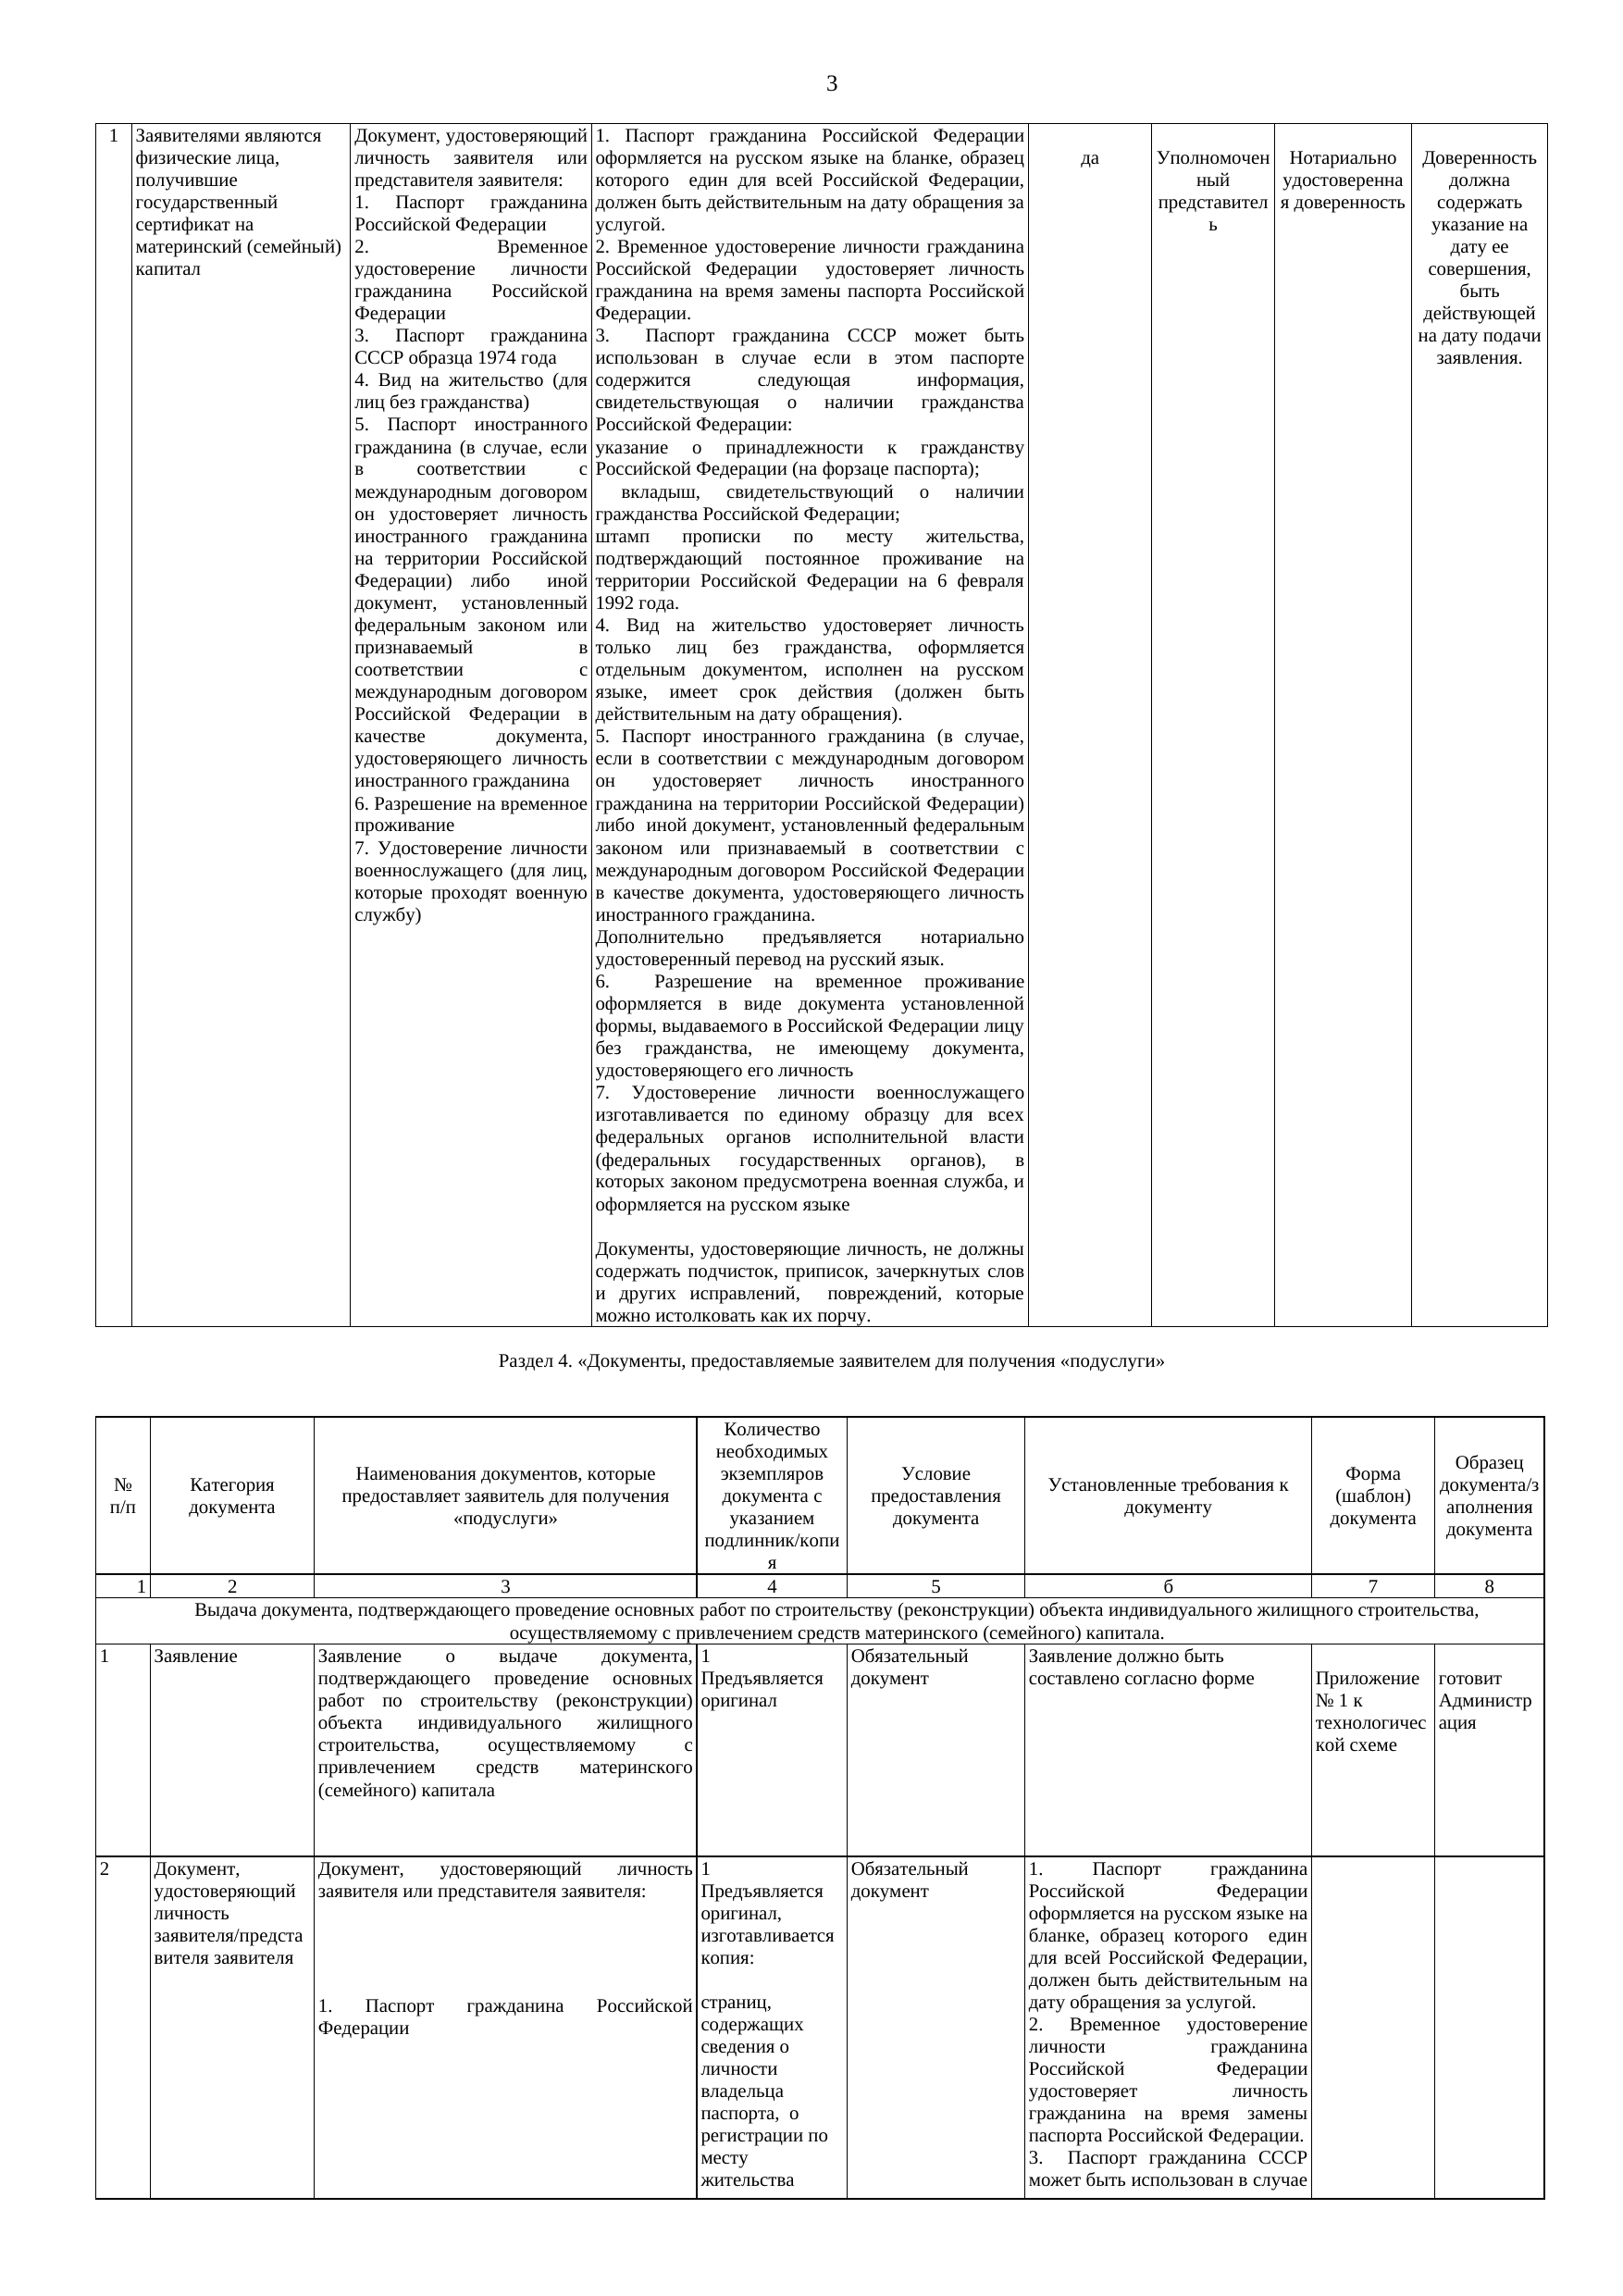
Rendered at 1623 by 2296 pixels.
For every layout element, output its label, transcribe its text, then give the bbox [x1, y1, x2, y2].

table_cell Приложение № 1 к технологической схеме [1312, 1644, 1434, 1855]
table_header Категория документа [151, 1418, 314, 1573]
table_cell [315, 1857, 696, 2198]
table_cell 8 [1435, 1575, 1543, 1597]
table_cell 2 [96, 1857, 150, 2198]
table_cell 1. Паспорт гражданина Российской Федерации оформляется на русском языке на бланке, образец которого един для всей Российской Федерации, должен быть действительным на дату обращения за услугой. 2. Временное удостоверение личности гражданина Российской Федерации удостоверяет личность гражданина на время замены паспорта Российской Федерации. 3. Паспорт гражданина СССР может быть использован в случае если в этом паспорте содержится следующая информация, свидетельствующая о наличии гражданства Российской Федерации: указание о принадлежности к гражданству Российской Федерации (на форзаце паспорта); вкладыш, свидетельствующий о наличии гражданства Российской Федерации; штамп прописки по месту жительства, подтверждающий постоянное проживание на территории Российской Федерации на 6 февраля 1992 года. 4. Вид на жительство удостоверяет личность только лиц без гражданства, оформляется отдельным документом, исполнен на русском языке, имеет срок действия (должен быть действительным на дату обращения). 5. Паспорт иностранного гражданина (в случае, если в соответствии с международным договором он удостоверяет личность иностранного гражданина на территории Российской Федерации) либо иной документ, установленный федеральным законом или признаваемый в соответствии с международным договором Российской Федерации в качестве документа, удостоверяющего личность иностранного гражданина. Дополнительно предъявляется нотариально удостоверенный перевод на русский язык. 6. Разрешение на временное проживание оформляется в виде документа установленной формы, выдаваемого в Российской Федерации лицу без гражданства, не имеющему документа, удостоверяющего его личность 7. Удостоверение личности военнослужащего изготавливается по единому образцу для всех федеральных органов исполнительной власти (федеральных государственных органов), в которых законом предусмотрена военная служба, и оформляется на русском языке Документы, удостоверяющие личность, не должны содержать подчисток, приписок, зачеркнутых слов и других исправлений, повреждений, которые можно истолковать как их порчу. [592, 124, 1028, 1326]
table_cell 1 [96, 124, 131, 1326]
table_cell [1435, 1857, 1543, 2198]
table_cell Уполномоченный представитель [1152, 124, 1274, 1326]
table_header Условие предоставления документа [848, 1418, 1024, 1573]
table_cell готовит Администрация [1435, 1644, 1543, 1855]
table_header Образец документа/заполнения документа [1435, 1418, 1543, 1573]
table_cell Заявителями являются физические лица, получившие государственный сертификат на материнский (семейный) капитал [132, 124, 350, 1326]
table_cell Нотариально удостоверенная доверенность [1275, 124, 1411, 1326]
table_header Количество необходимых экземпляров документа с указанием подлинник/копия [698, 1418, 847, 1573]
table_cell б [1025, 1575, 1311, 1597]
table_cell Выдача документа, подтверждающего проведение основных работ по строительству (реконструкции) объекта индивидуального жилищного строительства, осуществляемому с привлечением средств материнского (семейного) капитала. [96, 1598, 1543, 1644]
table_cell Заявление [151, 1644, 314, 1855]
table_cell [1312, 1857, 1434, 2198]
text Раздел 4. «Документы, предоставляемые заявителем для получения «подуслуги» [95, 1349, 1568, 1371]
table_cell 2 [151, 1575, 314, 1597]
table_header Форма (шаблон) документа [1312, 1418, 1434, 1573]
table_cell да [1029, 124, 1151, 1326]
table_cell 7 [1312, 1575, 1434, 1597]
table_cell Обязательный документ [848, 1644, 1024, 1855]
table_cell 1 [96, 1575, 150, 1597]
table_header Установленные требования к документу [1025, 1418, 1311, 1573]
table_cell 3 [315, 1575, 696, 1597]
table_cell Заявление должно быть составлено согласно форме [1025, 1644, 1311, 1855]
table_cell Доверенность должна содержать указание на дату ее совершения, быть действующей на дату подачи заявления. [1412, 124, 1547, 1326]
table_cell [151, 1857, 314, 2198]
table_cell Заявление о выдаче документа, подтверждающего проведение основных работ по строительству (реконструкции) объекта индивидуального жилищного строительства, осуществляемому с привлечением средств материнского (семейного) капитала [315, 1644, 696, 1855]
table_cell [698, 1857, 847, 2198]
table_header Наименования документов, которые предоставляет заявитель для получения «подуслуги» [315, 1418, 696, 1573]
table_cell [1025, 1857, 1311, 2198]
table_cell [848, 1857, 1024, 2198]
table_header № п/п [96, 1418, 150, 1573]
table_cell 1 [96, 1644, 150, 1855]
table_cell 1 Предъявляется оригинал [698, 1644, 847, 1855]
table_cell 5 [848, 1575, 1024, 1597]
table_cell 4 [698, 1575, 847, 1597]
